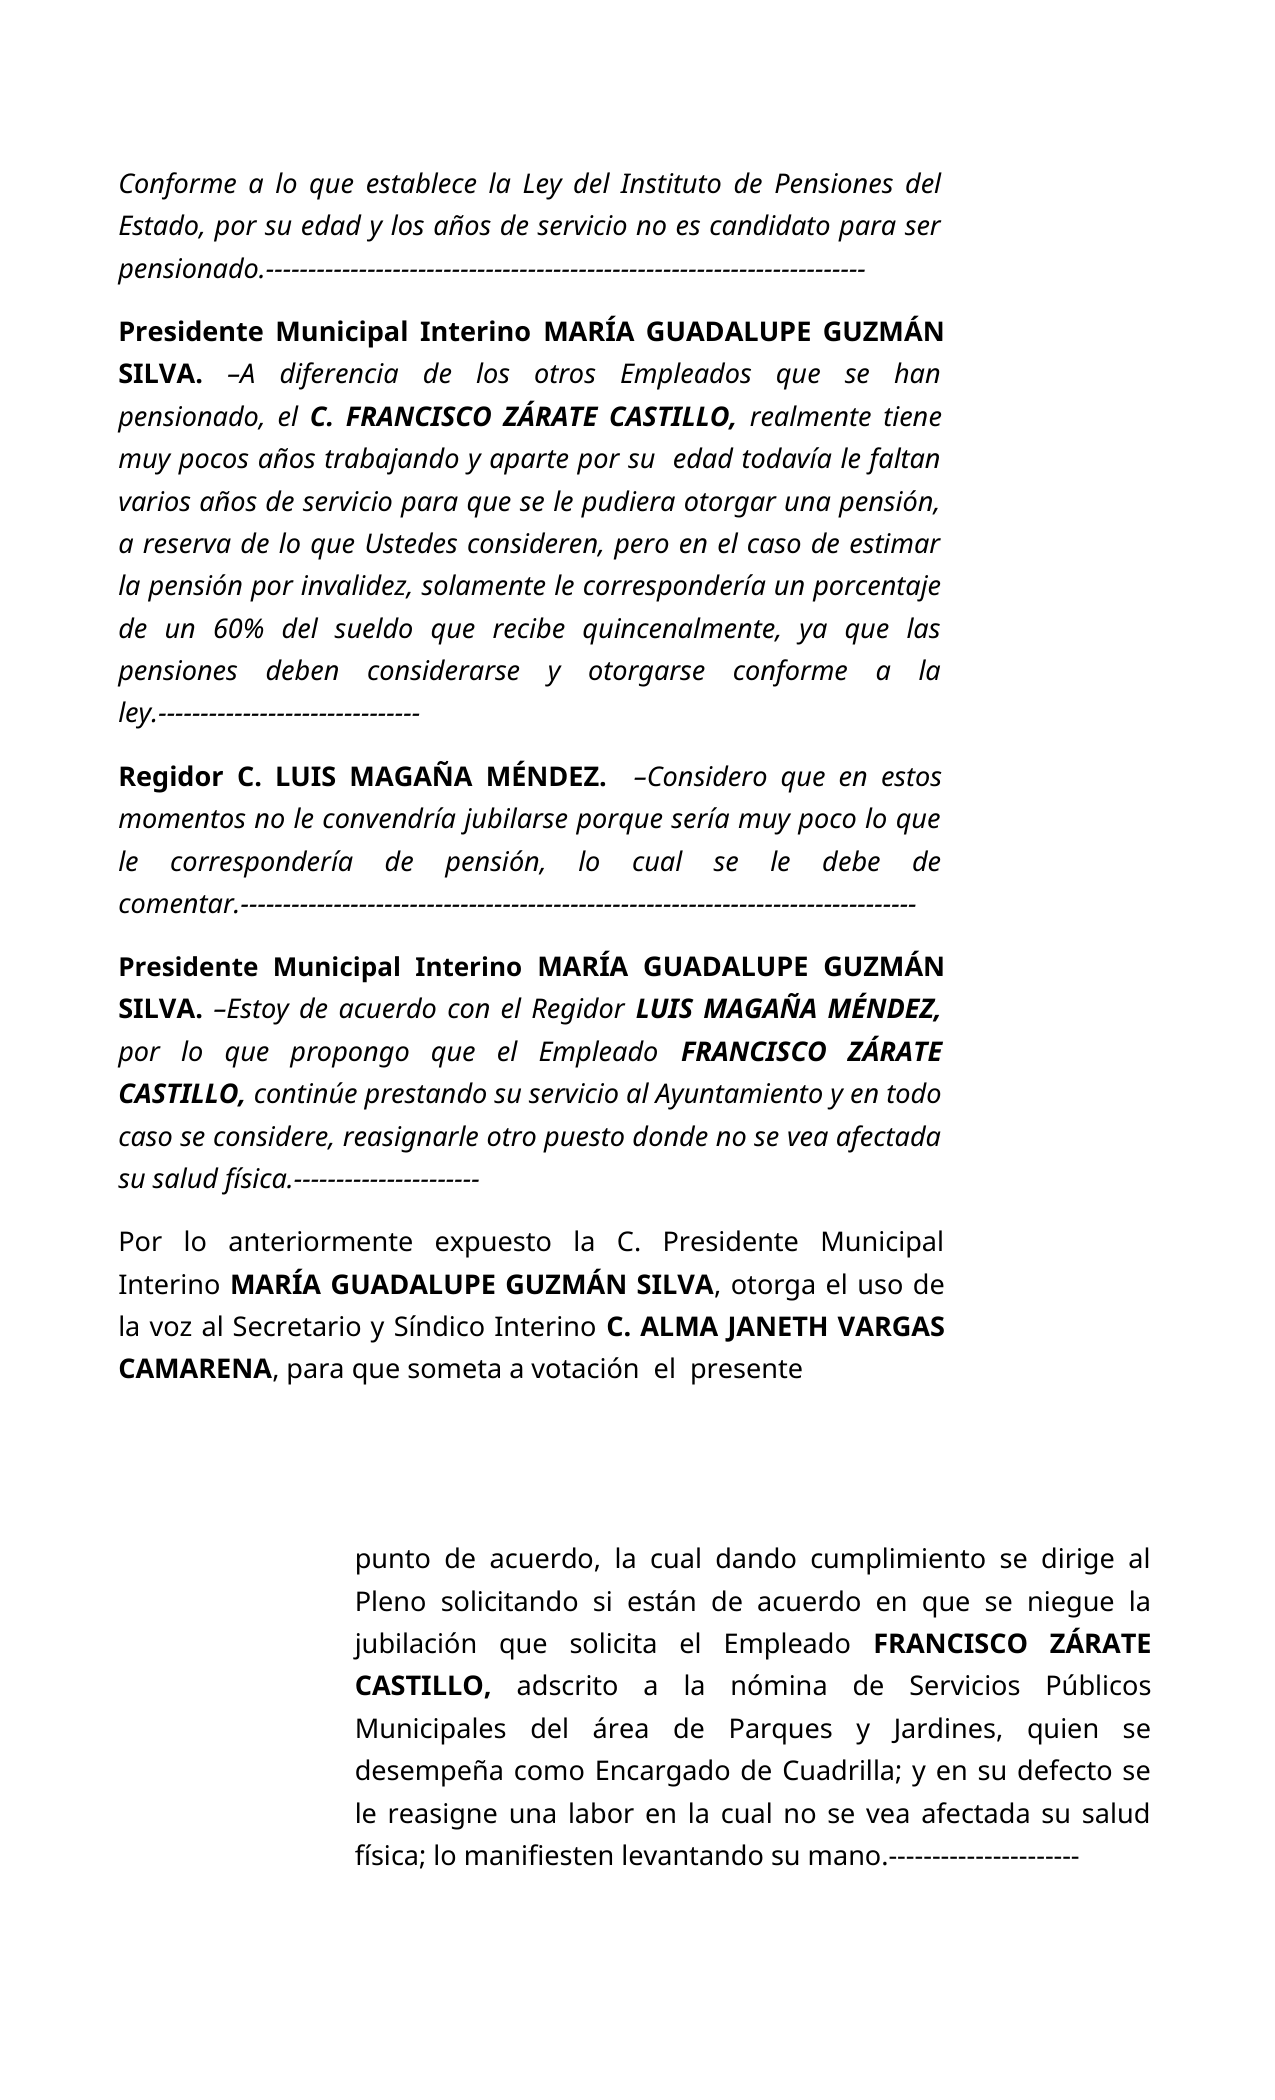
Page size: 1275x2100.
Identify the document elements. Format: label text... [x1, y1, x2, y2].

text Por lo anteriormente expuesto la C. Presidente Municipal Interino MARÍA GUADALUPE GUZMÁN SILVA, otorga el uso de la voz al Secretario y Síndico Interino C. ALMA JANETH VARGAS CAMARENA, para que someta a votación el presente [118, 1223, 945, 1387]
text Presidente Municipal Interino MARÍA GUADALUPE GUZMÁN SILVA. –A diferencia de los otros Empleados que se han pensionado, el C. FRANCISCO ZÁRATE CASTILLO, realmente tiene muy pocos años trabajando y aparte por su edad todavía le faltan varios años de servicio para que se le pudiera otorgar una pensión, a reserva de lo que Ustedes consideren, pero en el caso de estimar la pensión por invalidez, solamente le correspondería un porcentaje de un 60% del sueldo que recibe quincenalmente, ya que las pensiones deben considerarse y otorgarse conforme a la ley.------------------------------- [118, 312, 945, 731]
text Presidente Municipal Interino MARÍA GUADALUPE GUZMÁN SILVA. –Estoy de acuerdo con el Regidor LUIS MAGAÑA MÉNDEZ, por lo que propongo que el Empleado FRANCISCO ZÁRATE CASTILLO, continúe prestando su servicio al Ayuntamiento y en todo caso se considere, reasignarle otro puesto donde no se vea afectada su salud física.---------------------- [118, 948, 945, 1196]
text Conforme a lo que establece la Ley del Instituto de Pensiones del Estado, por su edad y los años de servicio no es candidato para ser pensionado.----------------------------------------------------------------------- [118, 164, 945, 286]
text punto de acuerdo, la cual dando cumplimiento se dirige al Pleno solicitando si están de acuerdo en que se niegue la jubilación que solicita el Empleado FRANCISCO ZÁRATE CASTILLO, adscrito a la nómina de Servicios Públicos Municipales del área de Parques y Jardines, quien se desempeña como Encargado de Cuadrilla; y en su defecto se le reasigne una labor en la cual no se vea afectada su salud física; lo manifiesten levantando su mano.---------------------- [354, 1540, 1152, 1873]
text Regidor C. LUIS MAGAÑA MÉNDEZ. –Considero que en estos momentos no le convendría jubilarse porque sería muy poco lo que le correspondería de pensión, lo cual se le debe de comentar.-------------------------------------------------------------------------------- [118, 757, 945, 921]
